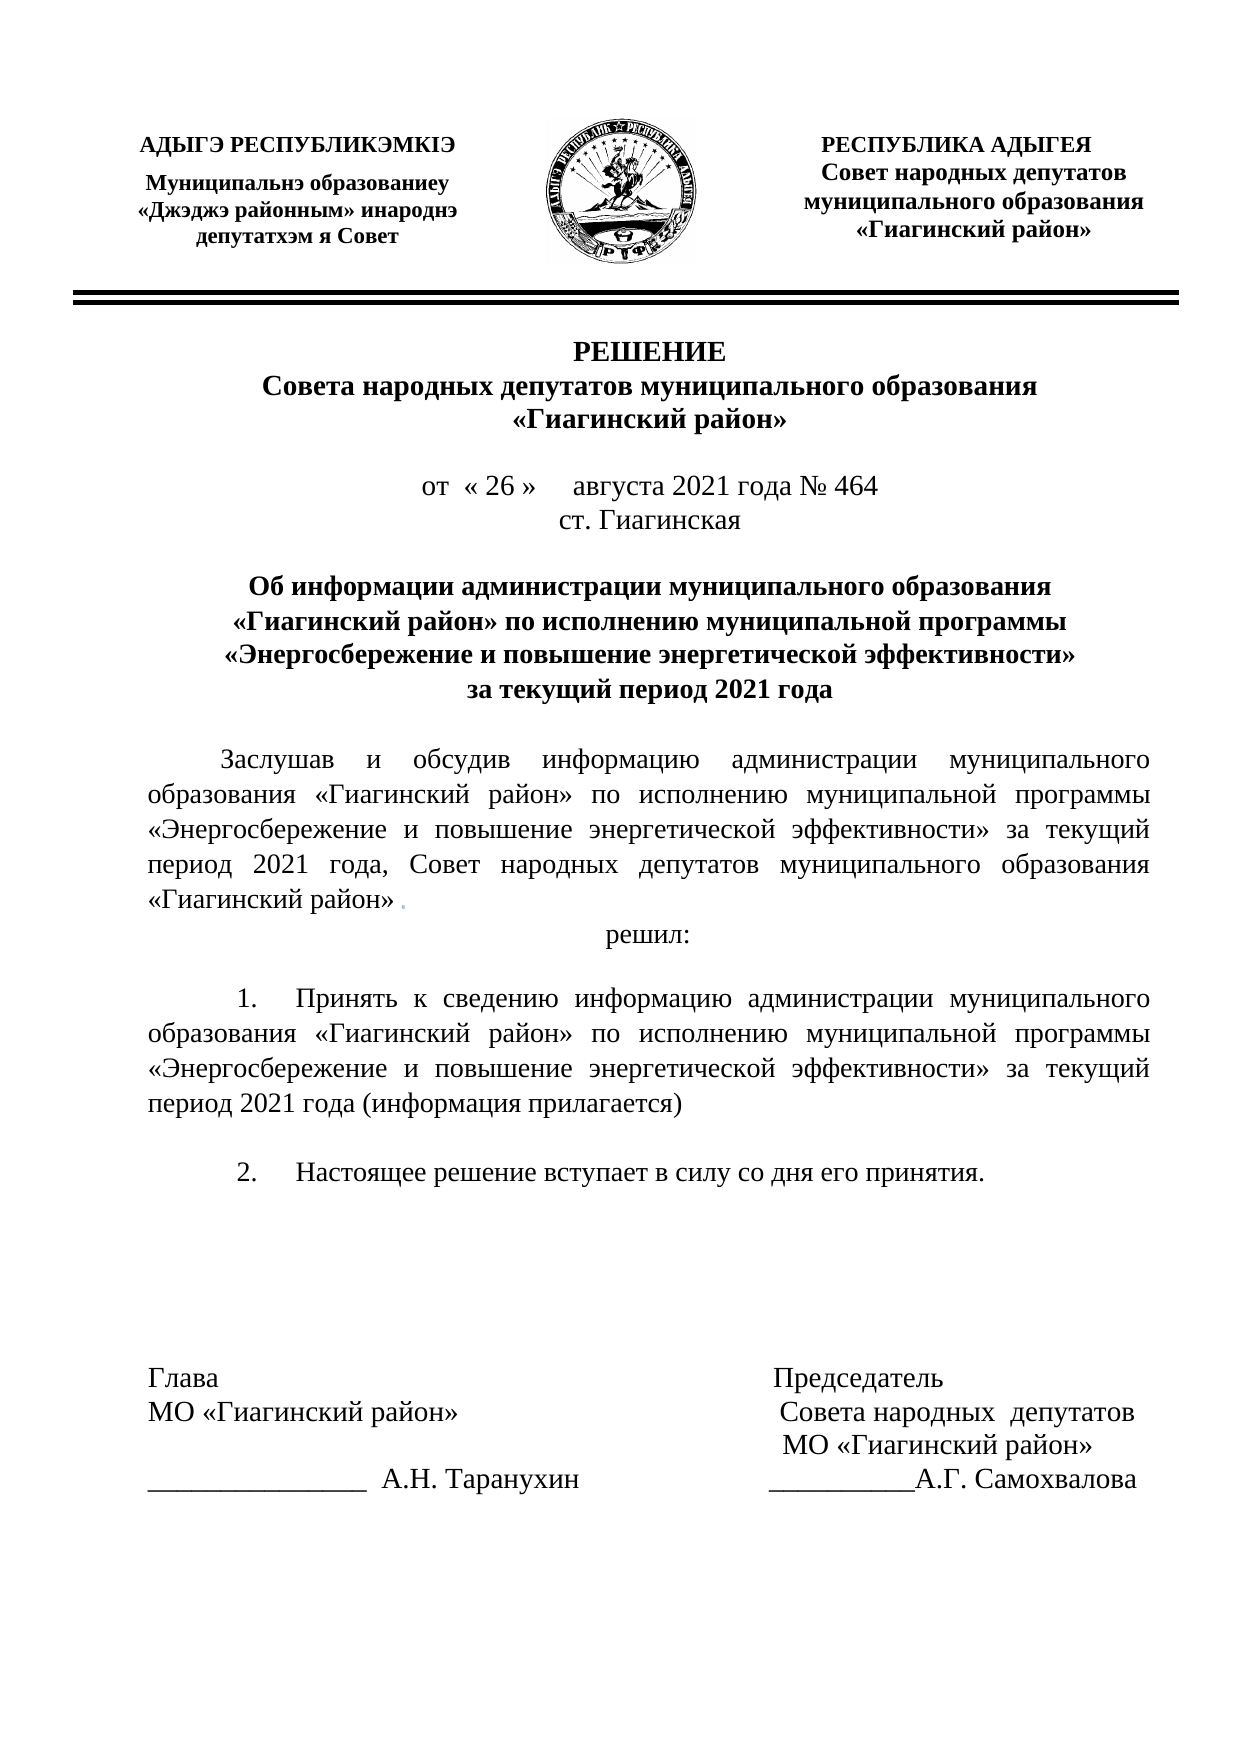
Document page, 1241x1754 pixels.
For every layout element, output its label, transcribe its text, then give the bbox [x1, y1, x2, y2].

text МО «Гиагинский район» [148, 1427, 1152, 1461]
text от « 26 » августа 2021 года № 464 [148, 468, 1152, 502]
text Совета народных депутатов муниципального образования [148, 368, 1152, 401]
list Принять к сведению информацию администрации муниципального образования «Гиагинский район» по исполнению муниципальной программы «Энергосбережение и повышение энергетической эффективности» за текущий период 2021 года (информация прилагается) [148, 981, 1152, 1118]
picture [545, 118, 698, 265]
table_header РЕСПУБЛИКА АДЫГЕЯ Совет народных депутатов муниципального образования «Гиагинский район» [739, 118, 1179, 290]
text МО «Гиагинский район» Совета народных депутатов [148, 1394, 1152, 1427]
text Заслушав и обсудив информацию администрации муниципального образования «Гиагинский район» по исполнению муниципальной программы «Энергосбережение и повышение энергетической эффективности» за текущий период 2021 года, Совет народных депутатов муниципального образования «Гиагинский район» [147, 742, 1152, 914]
text ст. Гиагинская [148, 502, 1152, 535]
text «Гиагинский район» [148, 401, 1152, 435]
list Настоящее решение вступает в силу со дня его принятия. [148, 1155, 1152, 1187]
text Глава Председатель [148, 1360, 1152, 1394]
text Об информации администрации муниципального образования [196, 569, 1104, 601]
text за текущий период 2021 года [196, 672, 1104, 705]
text РЕШЕНИЕ [148, 334, 1152, 368]
table_header АДЫГЭ РЕСПУБЛИКЭМКIЭ Муниципальнэ образованиеу «Джэджэ районным» инароднэ депутатхэм я Совет [73, 118, 504, 290]
text _______________ А.Н. Таранухин __________А.Г. Самохвалова [148, 1461, 1152, 1494]
text «Гиагинский район» по исполнению муниципальной программы «Энергосбережение и повышение энергетической эффективности» [196, 604, 1104, 670]
table_header [504, 118, 739, 290]
text решил: [147, 917, 729, 949]
